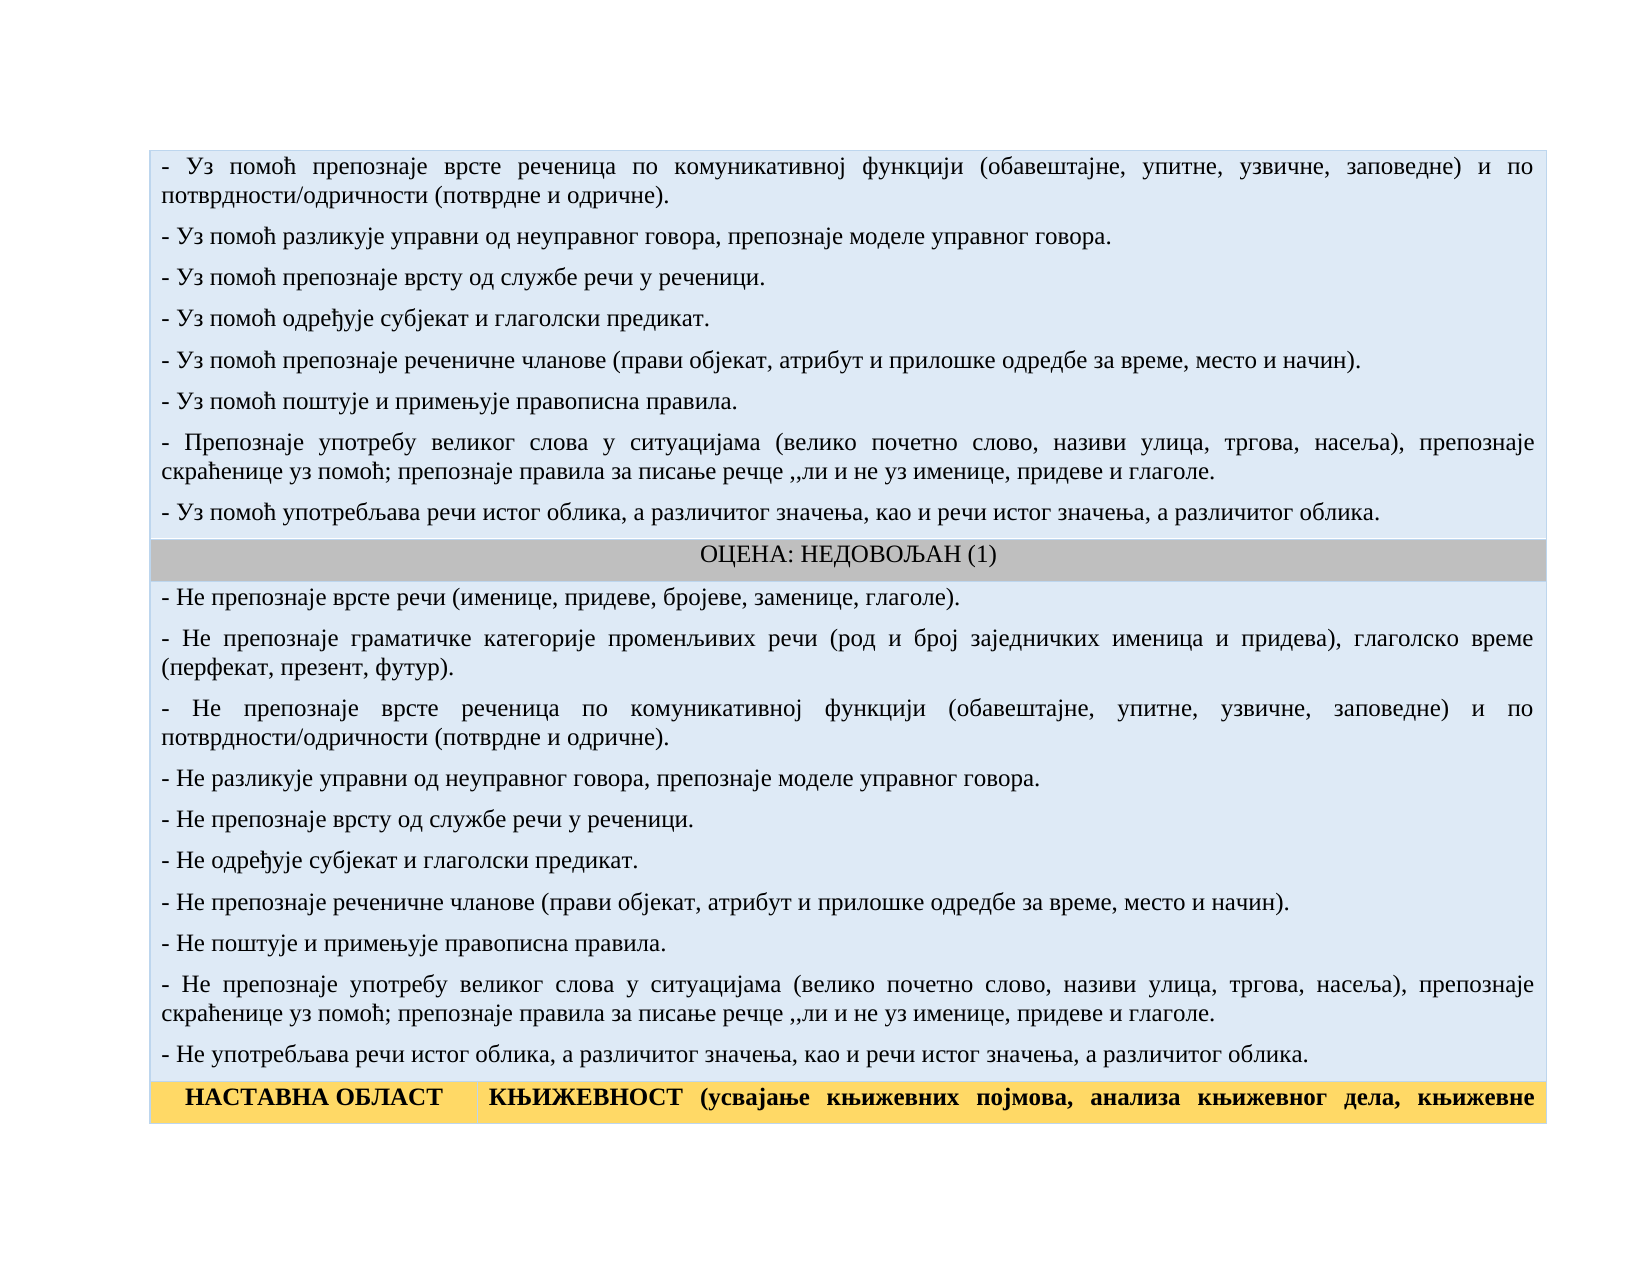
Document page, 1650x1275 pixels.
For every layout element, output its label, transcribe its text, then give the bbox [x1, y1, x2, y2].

table_cell - Не препознаје врсте речи (именице, придеве, бројеве, заменице, глаголе). - Не препознаје граматичке категорије променљивих речи (род и број заједничких именица и придева), глаголско време (перфекат, презент, футур). - Не препознаје врсте реченица по комуникативној функцији (обавештајне, упитне, узвичне, заповедне) и по потврдности/одричности (потврдне и одричне). - Не разликује управни од неуправног говора, препознаје моделе управног говора. - Не препознаје врсту од службе речи у реченици. - Не одређује субјекат и глаголски предикат. - Не препознаје реченичне чланове (прави објекат, атрибут и прилошке одредбе за време, место и начин). - Не поштује и примењује правописна правила. - Не препознаје употребу великог слова у ситуацијама (велико почетно слово, називи улица, тргова, насеља), препознаје скраћенице уз помоћ; препознаје правила за писање речце ,,ли и не уз именице, придеве и глаголе. - Не употребљава речи истог облика, а различитог значења, као и речи истог значења, а различитог облика. [151, 582, 1546, 1081]
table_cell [151, 151, 1546, 538]
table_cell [478, 1082, 1546, 1123]
table_cell НАСТАВНА ОБЛАСТ [151, 1082, 477, 1123]
table_cell ОЦЕНА: НЕДОВОЉАН (1) [151, 540, 1546, 581]
